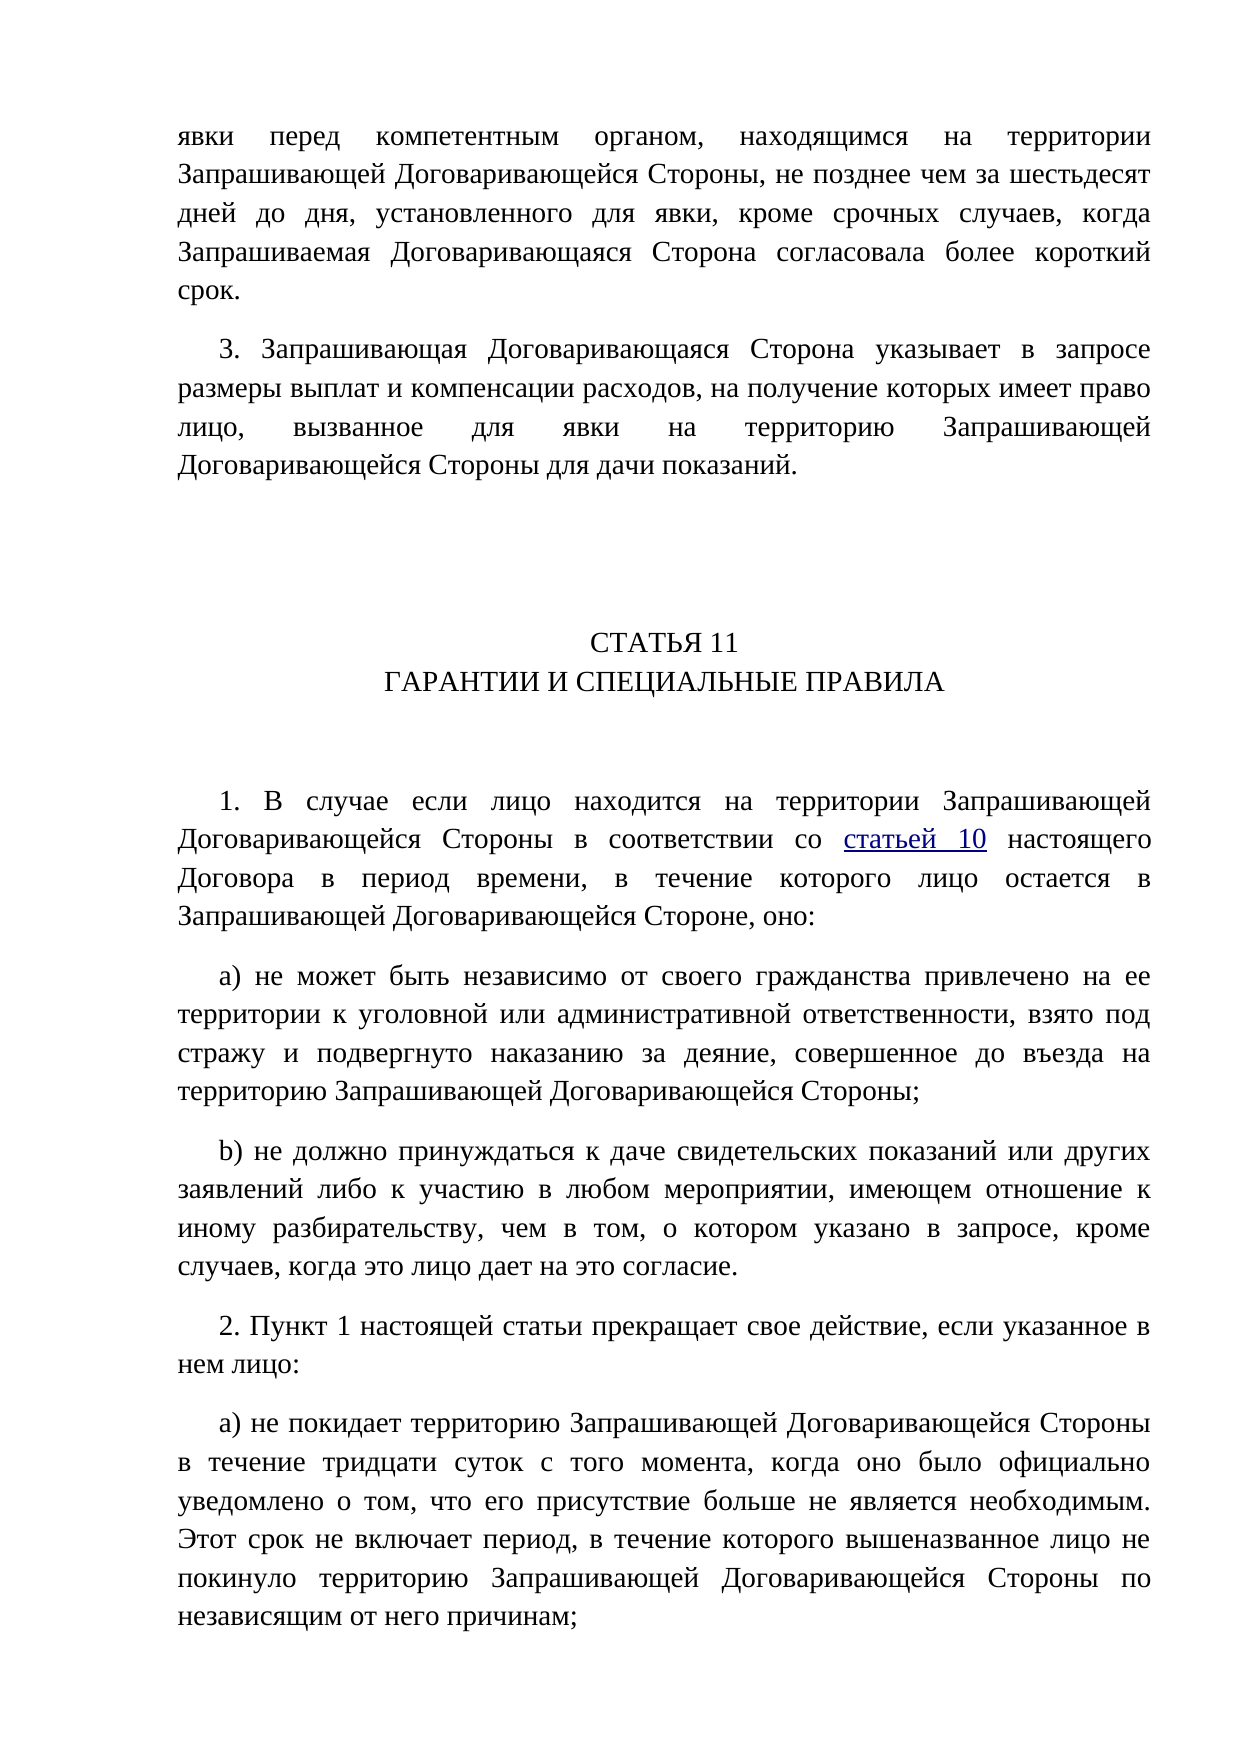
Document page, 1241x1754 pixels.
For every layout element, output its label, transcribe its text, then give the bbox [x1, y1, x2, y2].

text b) не должно принуждаться к даче свидетельских показаний или других заявлений либо к участию в любом мероприятии, имеющем отношение к иному разбирательству, чем в том, о котором указано в запросе, кроме случаев, когда это лицо дает на это согласие. [177, 1133, 1152, 1282]
text a) не может быть независимо от своего гражданства привлечено на ее территории к уголовной или административной ответственности, взято под стражу и подвергнуто наказанию за деяние, совершенное до въезда на территорию Запрашивающей Договаривающейся Стороны; [177, 958, 1152, 1107]
text СТАТЬЯ 11 ГАРАНТИИ И СПЕЦИАЛЬНЫЕ ПРАВИЛА [177, 625, 1152, 697]
text 1. В случае если лицо находится на территории Запрашивающей Договаривающейся Стороны в соответствии со статьей 10 настоящего Договора в период времени, в течение которого лицо остается в Запрашивающей Договаривающейся Стороне, оно: [177, 783, 1152, 932]
text 3. Запрашивающая Договаривающаяся Сторона указывает в запросе размеры выплат и компенсации расходов, на получение которых имеет право лицо, вызванное для явки на территорию Запрашивающей Договаривающейся Стороны для дачи показаний. [177, 332, 1152, 481]
text a) не покидает территорию Запрашивающей Договаривающейся Стороны в течение тридцати суток с того момента, когда оно было официально уведомлено о том, что его присутствие больше не является необходимым. Этот срок не включает период, в течение которого вышеназванное лицо не покинуло территорию Запрашивающей Договаривающейся Стороны по независящим от него причинам; [177, 1406, 1152, 1632]
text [177, 118, 1152, 306]
text 2. Пункт 1 настоящей статьи прекращает свое действие, если указанное в нем лицо: [177, 1308, 1152, 1380]
